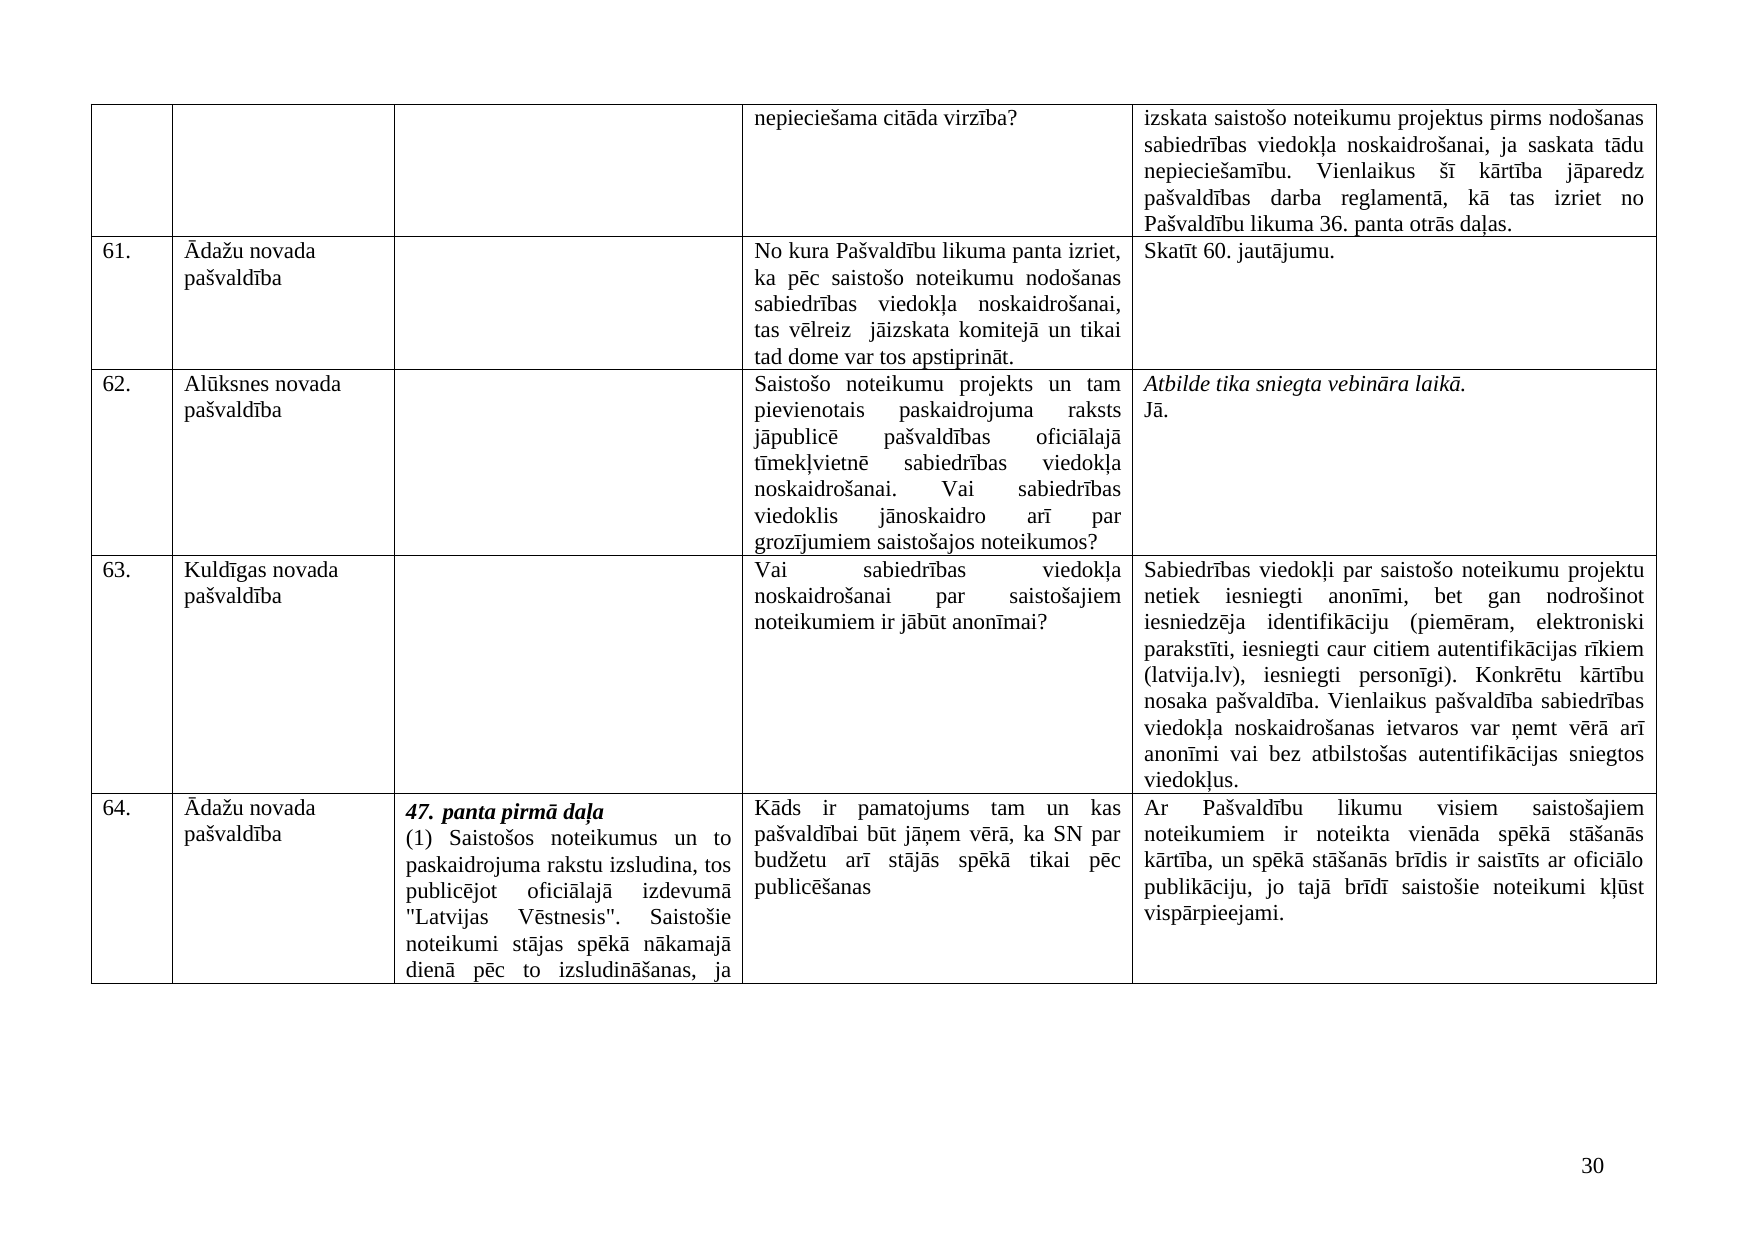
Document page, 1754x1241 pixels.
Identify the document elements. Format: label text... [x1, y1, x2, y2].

table_cell Kuldīgas novada pašvaldība [173, 556, 394, 793]
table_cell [173, 794, 394, 982]
table_cell [92, 237, 172, 369]
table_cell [395, 794, 742, 982]
table_cell [395, 556, 742, 793]
table_cell Sabiedrības viedokļi par saistošo noteikumu projektu netiek iesniegti anonīmi, bet gan nodrošinot iesniedzēja identifikāciju (piemēram, elektroniski parakstīti, iesniegti caur citiem autentifikācijas rīkiem (latvija.lv), iesniegti personīgi). Konkrētu kārtību nosaka pašvaldība. Vienlaikus pašvaldība sabiedrības viedokļa noskaidrošanas ietvaros var ņemt vērā arī anonīmi vai bez atbilstošas autentifikācijas sniegtos viedokļus. [1133, 556, 1656, 793]
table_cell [743, 105, 1132, 236]
table_cell Alūksnes novada pašvaldība [173, 370, 394, 554]
table_cell Skatīt 60. jautājumu. [1133, 237, 1656, 369]
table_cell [173, 105, 394, 236]
table_cell Vai sabiedrības viedokļa noskaidrošanai par saistošajiem noteikumiem ir jābūt anonīmai? [743, 556, 1132, 793]
table_cell No kura Pašvaldību likuma panta izriet, ka pēc saistošo noteikumu nodošanas sabiedrības viedokļa noskaidrošanai, tas vēlreiz jāizskata komitejā un tikai tad dome var tos apstiprināt. [743, 237, 1132, 369]
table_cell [1133, 105, 1656, 236]
table_cell [395, 370, 742, 554]
table_cell Saistošo noteikumu projekts un tam pievienotais paskaidrojuma raksts jāpublicē pašvaldības oficiālajā tīmekļvietnē sabiedrības viedokļa noskaidrošanai. Vai sabiedrības viedoklis jānoskaidro arī par grozījumiem saistošajos noteikumos? [743, 370, 1132, 554]
table_cell [92, 370, 172, 554]
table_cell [1133, 794, 1656, 982]
table_cell [92, 105, 172, 236]
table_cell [743, 794, 1132, 982]
table_cell [395, 105, 742, 236]
table_cell [395, 237, 742, 369]
table_cell Ādažu novada pašvaldība [173, 237, 394, 369]
table_cell [92, 556, 172, 793]
table_cell Atbilde tika sniegta vebināra laikā. Jā. [1133, 370, 1656, 554]
table_cell [92, 794, 172, 982]
